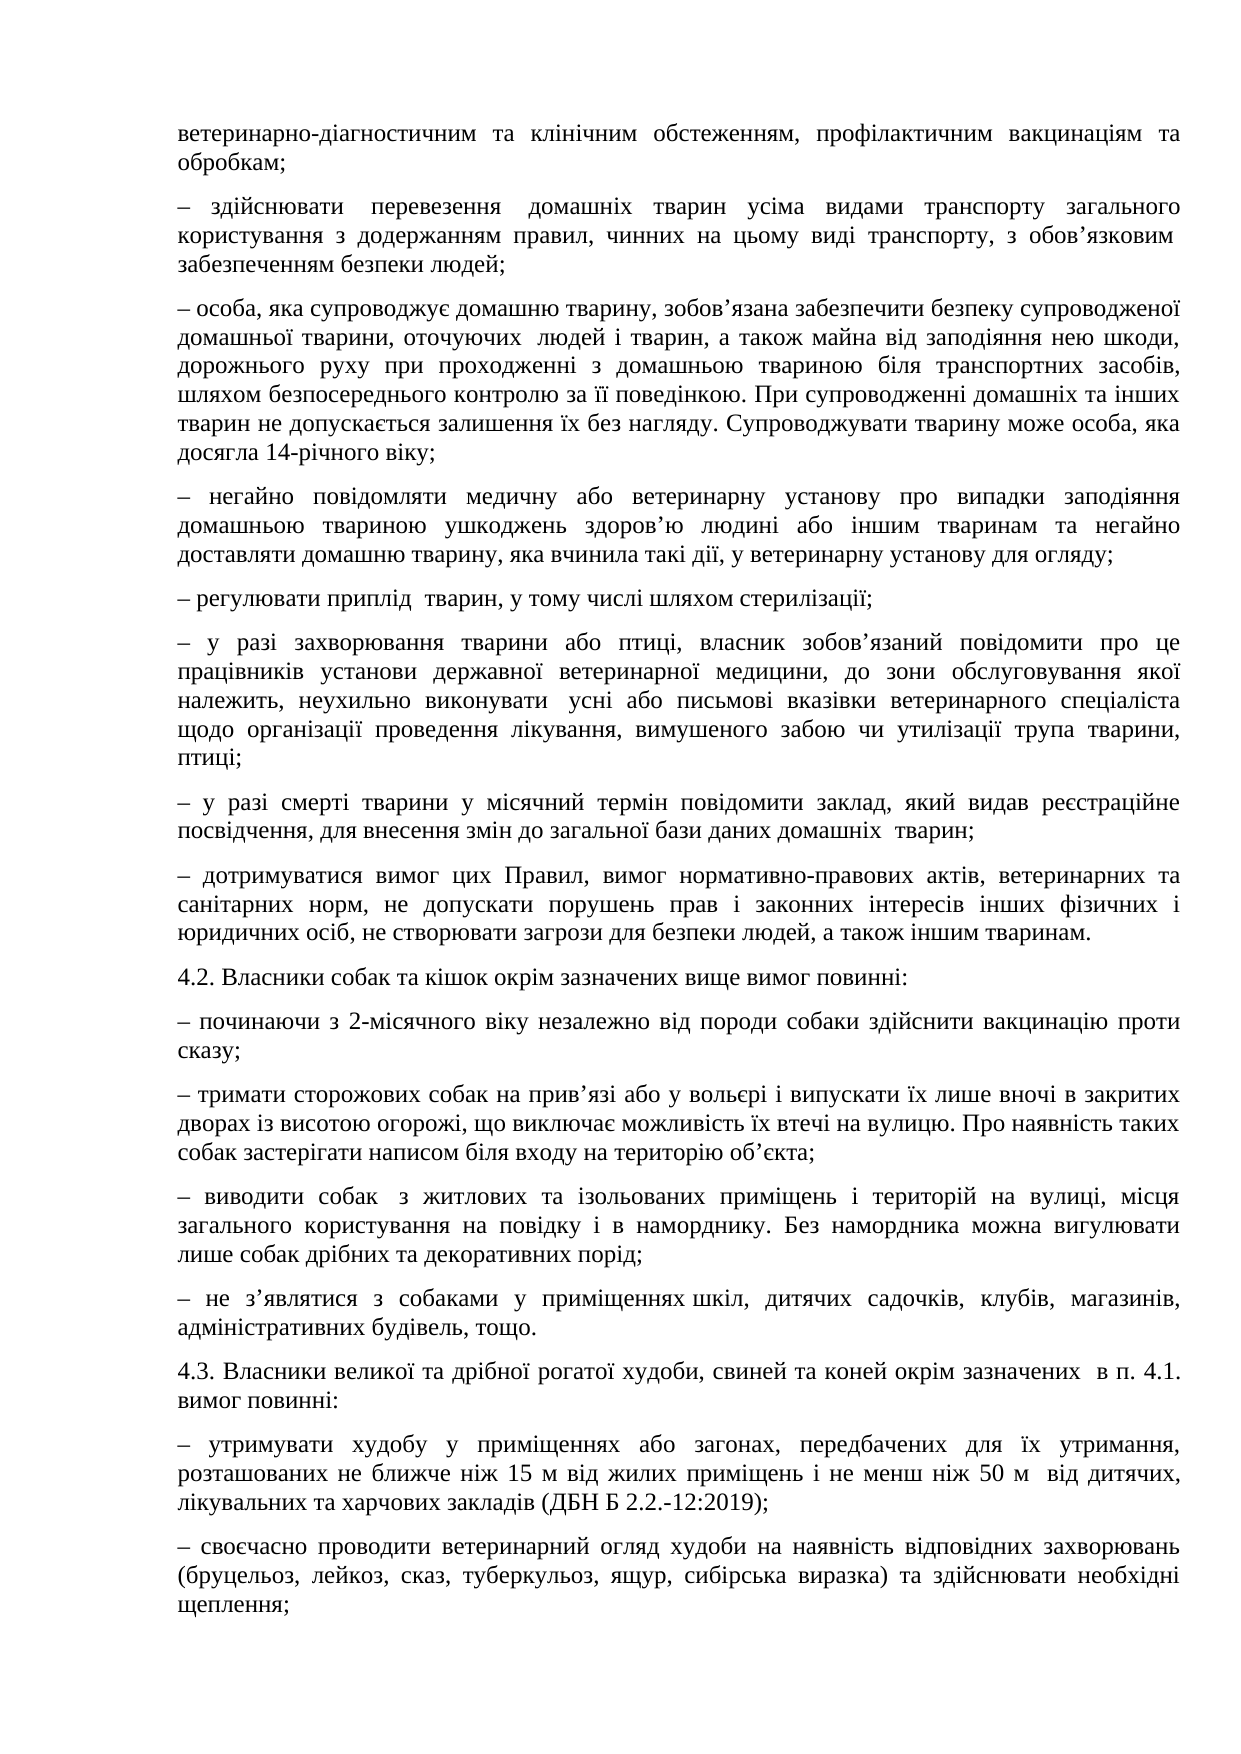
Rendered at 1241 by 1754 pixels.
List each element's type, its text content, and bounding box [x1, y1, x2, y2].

text – у разі захворювання тварини або птиці, власник зобов’язаний повідомити про це працівників установи державної ветеринарної медицини, до зони обслуговування якої належить, неухильно виконувати усні або письмові вказівки ветеринарного спеціаліста щодо організації проведення лікування, вимушеного забою чи утилізації трупа тварини, птиці; [177, 627, 1181, 771]
text – своєчасно проводити ветеринарний огляд худоби на наявність відповідних захворювань (бруцельоз, лейкоз, сказ, туберкульоз, ящур, сибірська виразка) та здійснювати необхідні щеплення; [177, 1531, 1181, 1617]
text – утримувати худобу у приміщеннях або загонах, передбачених для їх утримання, розташованих не ближче ніж 15 м від жилих приміщень і не менш ніж 50 м від дитячих, лікувальних та харчових закладів (ДБН Б 2.2.-12:2019); [177, 1429, 1181, 1516]
text 4.3. Власники великої та дрібної рогатої худоби, свиней та коней окрім зазначених в п. 4.1. вимог повинні: [177, 1356, 1181, 1414]
text – здійснювати перевезення домашніх тварин усіма видами транспорту загального користування з додержанням правил, чинних на цьому виді транспорту, з обов’язковим забезпеченням безпеки людей; [177, 191, 1181, 277]
text – регулювати приплід тварин, у тому числі шляхом стерилізації; [177, 583, 1181, 612]
text – починаючи з 2-місячного віку незалежно від породи собаки здійснити вакцинацію проти сказу; [177, 1006, 1181, 1064]
text – негайно повідомляти медичну або ветеринарну установу про випадки заподіяння домашньою твариною ушкоджень здоров’ю людині або іншим тваринам та негайно доставляти домашню тварину, яка вчинила такі дії, у ветеринарну установу для огляду; [177, 481, 1181, 567]
text – дотримуватися вимог цих Правил, вимог нормативно-правових актів, ветеринарних та санітарних норм, не допускати порушень прав і законних інтересів інших фізичних і юридичних осіб, не створювати загрози для безпеки людей, а також іншим тваринам. [177, 860, 1181, 946]
text – тримати сторожових собак на прив’язі або у вольєрі і випускати їх лише вночі в закритих дворах із висотою огорожі, що виключає можливість їх втечі на вулицю. Про наявність таких собак застерігати написом біля входу на територію об’єкта; [177, 1079, 1181, 1166]
text 4.2. Власники собак та кішок окрім зазначених вище вимог повинні: [177, 962, 1181, 991]
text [177, 118, 1181, 176]
text – у разі смерті тварини у місячний термін повідомити заклад, який видав реєстраційне посвідчення, для внесення змін до загальної бази даних домашніх тварин; [177, 787, 1181, 844]
text – виводити собак з житлових та ізольованих приміщень і територій на вулиці, місця загального користування на повідку і в наморднику. Без намордника можна вигулювати лише собак дрібних та декоративних порід; [177, 1181, 1181, 1267]
text – не з’являтися з собаками у приміщеннях шкіл, дитячих садочків, клубів, магазинів, адміністративних будівель, тощо. [177, 1283, 1181, 1341]
text – особа, яка супроводжує домашню тварину, зобов’язана забезпечити безпеку супроводженої домашньої тварини, оточуючих людей і тварин, а також майна від заподіяння нею шкоди, дорожнього руху при проходженні з домашньою твариною біля транспортних засобів, шляхом безпосереднього контролю за її поведінкою. При супроводженні домашніх та інших тварин не допускається залишення їх без нагляду. Супроводжувати тварину може особа, яка досягла 14-річного віку; [177, 293, 1181, 466]
